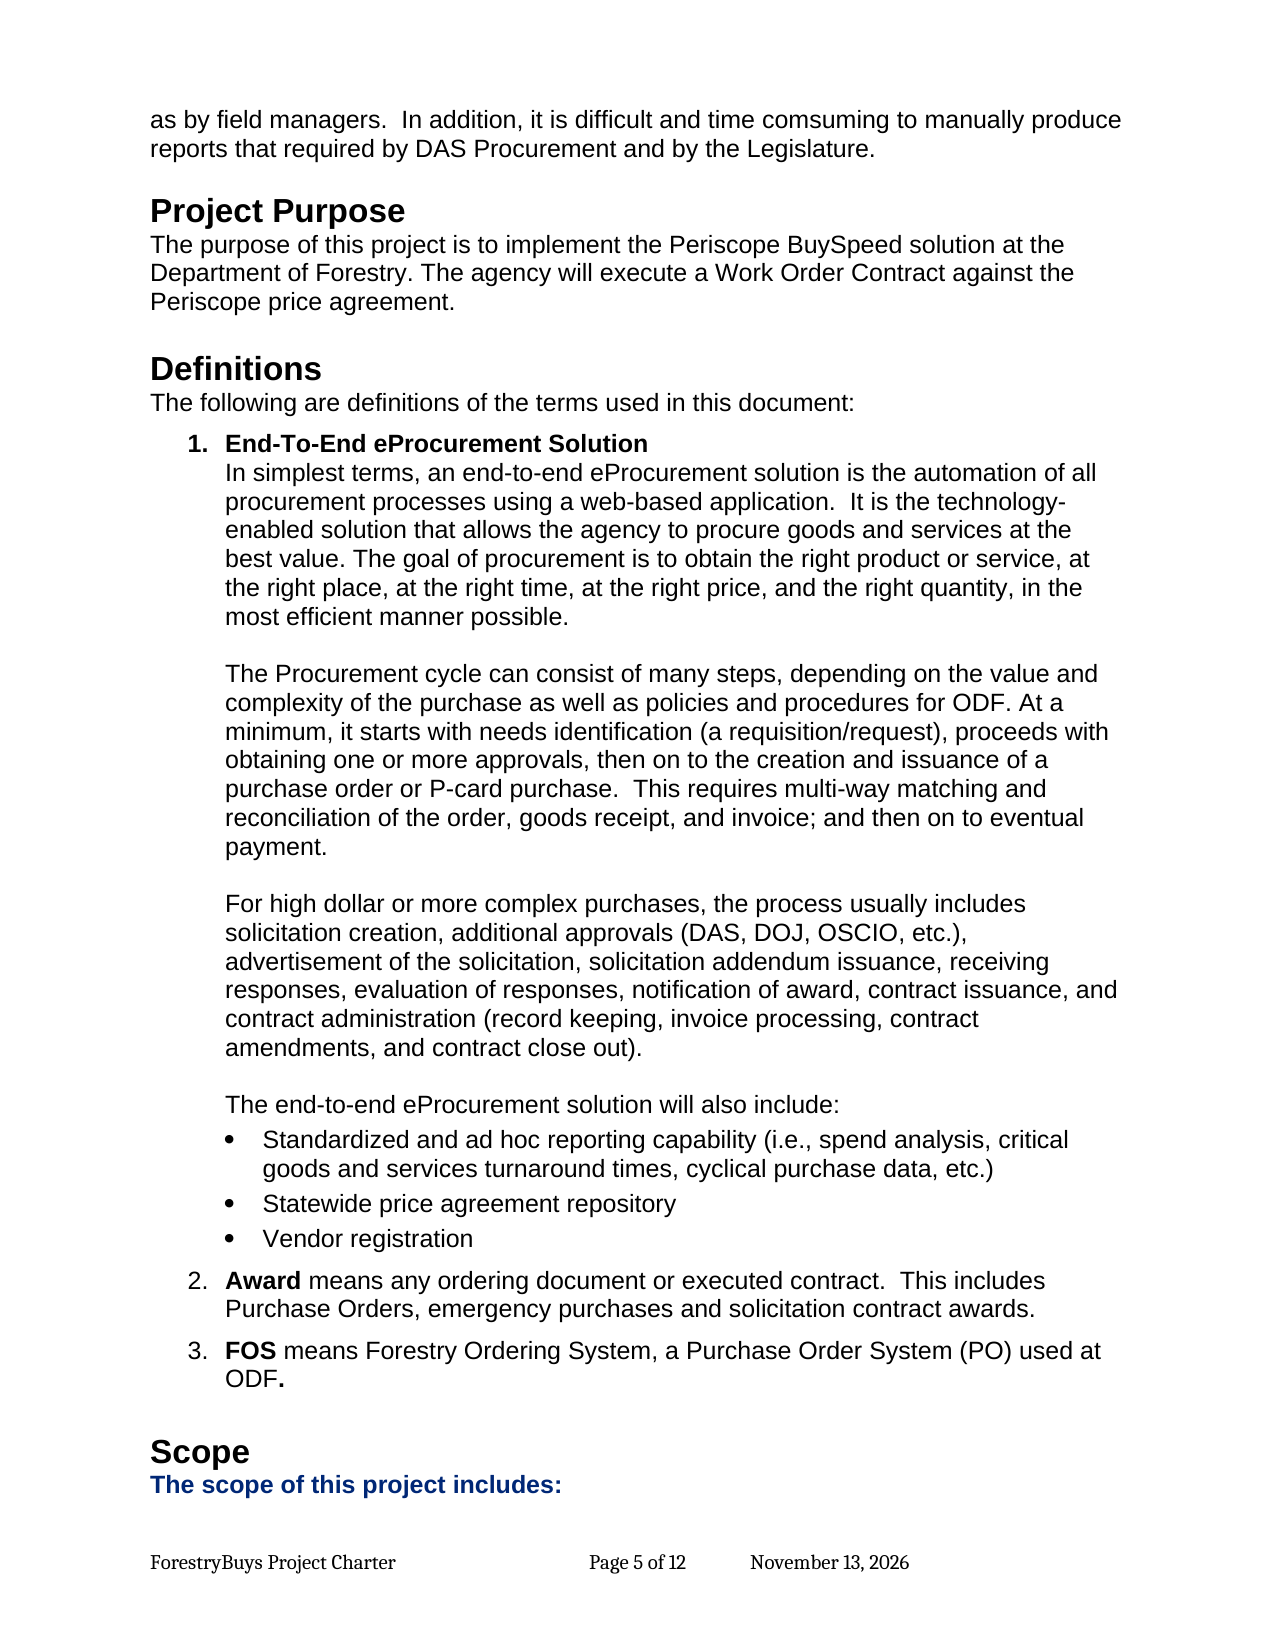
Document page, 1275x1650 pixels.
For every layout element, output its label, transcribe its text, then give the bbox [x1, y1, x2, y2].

subtitle End-To-End eProcurement Solution [187, 429, 1125, 458]
text The Procurement cycle can consist of many steps, depending on the value and complexity of the purchase as well as policies and procedures for ODF. At a minimum, it starts with needs identification (a requisition/request), proceeds with obtaining one or more approvals, then on to the creation and issuance of a purchase order or P-card purchase. This requires multi-way matching and reconciliation of the order, goods receipt, and invoice; and then on to eventual payment. [225, 659, 1125, 860]
text In simplest terms, an end-to-end eProcurement solution is the automation of all procurement processes using a web-based application. It is the technology-enabled solution that allows the agency to procure goods and services at the best value. The goal of procurement is to obtain the right product or service, at the right place, at the right time, at the right price, and the right quantity, in the most efficient manner possible. [225, 458, 1125, 630]
list Vendor registration [225, 1224, 1125, 1253]
subtitle FOS means Forestry Ordering System, a Purchase Order System (PO) used at ODF. [187, 1336, 1125, 1393]
text The scope of this project includes: [150, 1470, 1125, 1499]
text The purpose of this project is to implement the Periscope BuySpeed solution at the Department of Forestry. The agency will execute a Work Order Contract against the Periscope price agreement. [150, 230, 1125, 316]
list Standardized and ad hoc reporting capability (i.e., spend analysis, critical goods and services turnaround times, cyclical purchase data, etc.) [225, 1125, 1125, 1183]
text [150, 105, 1125, 162]
text The following are definitions of the terms used in this document: [150, 388, 1125, 417]
text The end-to-end eProcurement solution will also include: [225, 1090, 1125, 1119]
subtitle Award means any ordering document or executed contract. This includes Purchase Orders, emergency purchases and solicitation contract awards. [187, 1266, 1125, 1323]
subtitle Scope [150, 1432, 1125, 1470]
text For high dollar or more complex purchases, the process usually includes solicitation creation, additional approvals (DAS, DOJ, OSCIO, etc.), advertisement of the solicitation, solicitation addendum issuance, receiving responses, evaluation of responses, notification of award, contract issuance, and contract administration (record keeping, invoice processing, contract amendments, and contract close out). [225, 889, 1125, 1062]
subtitle Definitions [150, 349, 1125, 388]
subtitle Project Purpose [150, 191, 1125, 230]
list Statewide price agreement repository [225, 1189, 1125, 1218]
